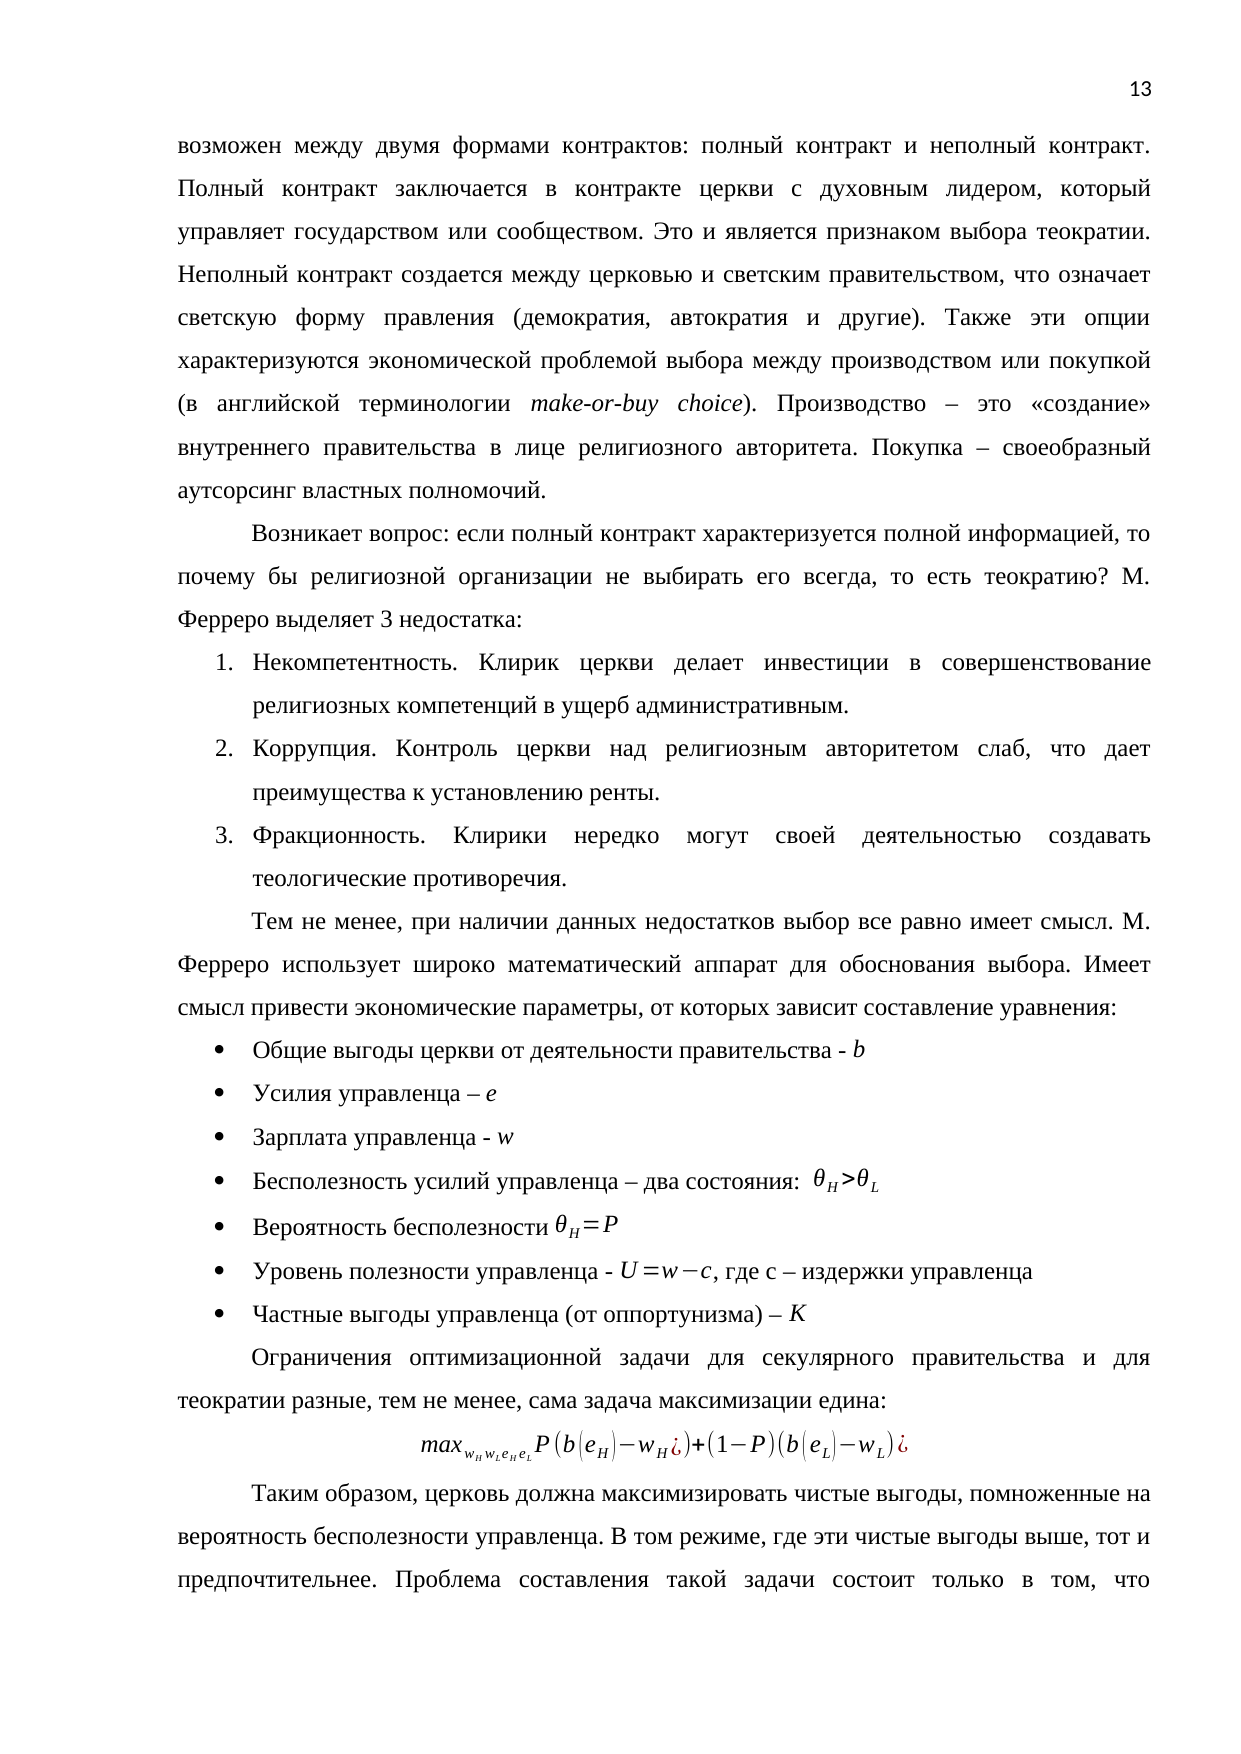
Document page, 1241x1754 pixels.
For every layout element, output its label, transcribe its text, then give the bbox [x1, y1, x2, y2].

list Коррупция. Контроль церкви над религиозным авторитетом слаб, что дает преимущества к установлению ренты. [215, 733, 1152, 805]
list Некомпетентность. Клирик церкви делает инвестиции в совершенствование религиозных компетенций в ущерб административным. [215, 647, 1152, 719]
list Вероятность бесполезности [215, 1211, 1152, 1242]
text Ограничения оптимизационной задачи для секулярного правительства и для теократии разные, тем не менее, сама задача максимизации едина: [177, 1342, 1152, 1414]
list Фракционность. Клирики нередко могут своей деятельностью создавать теологические противоречия. [215, 820, 1152, 892]
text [177, 130, 1152, 503]
list Общие выгоды церкви от деятельности правительства - [215, 1035, 1152, 1064]
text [177, 1478, 1152, 1593]
list Частные выгоды управленца (от оппортунизма) – [215, 1299, 1152, 1328]
text Тем не менее, при наличии данных недостатков выбор все равно имеет смысл. М. Ферреро использует широко математический аппарат для обоснования выбора. Имеет смысл привести экономические параметры, от которых зависит составление уравнения: [177, 906, 1152, 1021]
list Усилия управленца – [215, 1078, 1152, 1107]
list Зарплата управленца - [215, 1122, 1152, 1150]
list Уровень полезности управленца - , где с – издержки управленца [215, 1256, 1152, 1285]
list Бесполезность усилий управленца – два состояния: [215, 1165, 1152, 1196]
text Возникает вопрос: если полный контракт характеризуется полной информацией, то почему бы религиозной организации не выбирать его всегда, то есть теократию? М. Ферреро выделяет 3 недостатка: [177, 518, 1152, 633]
